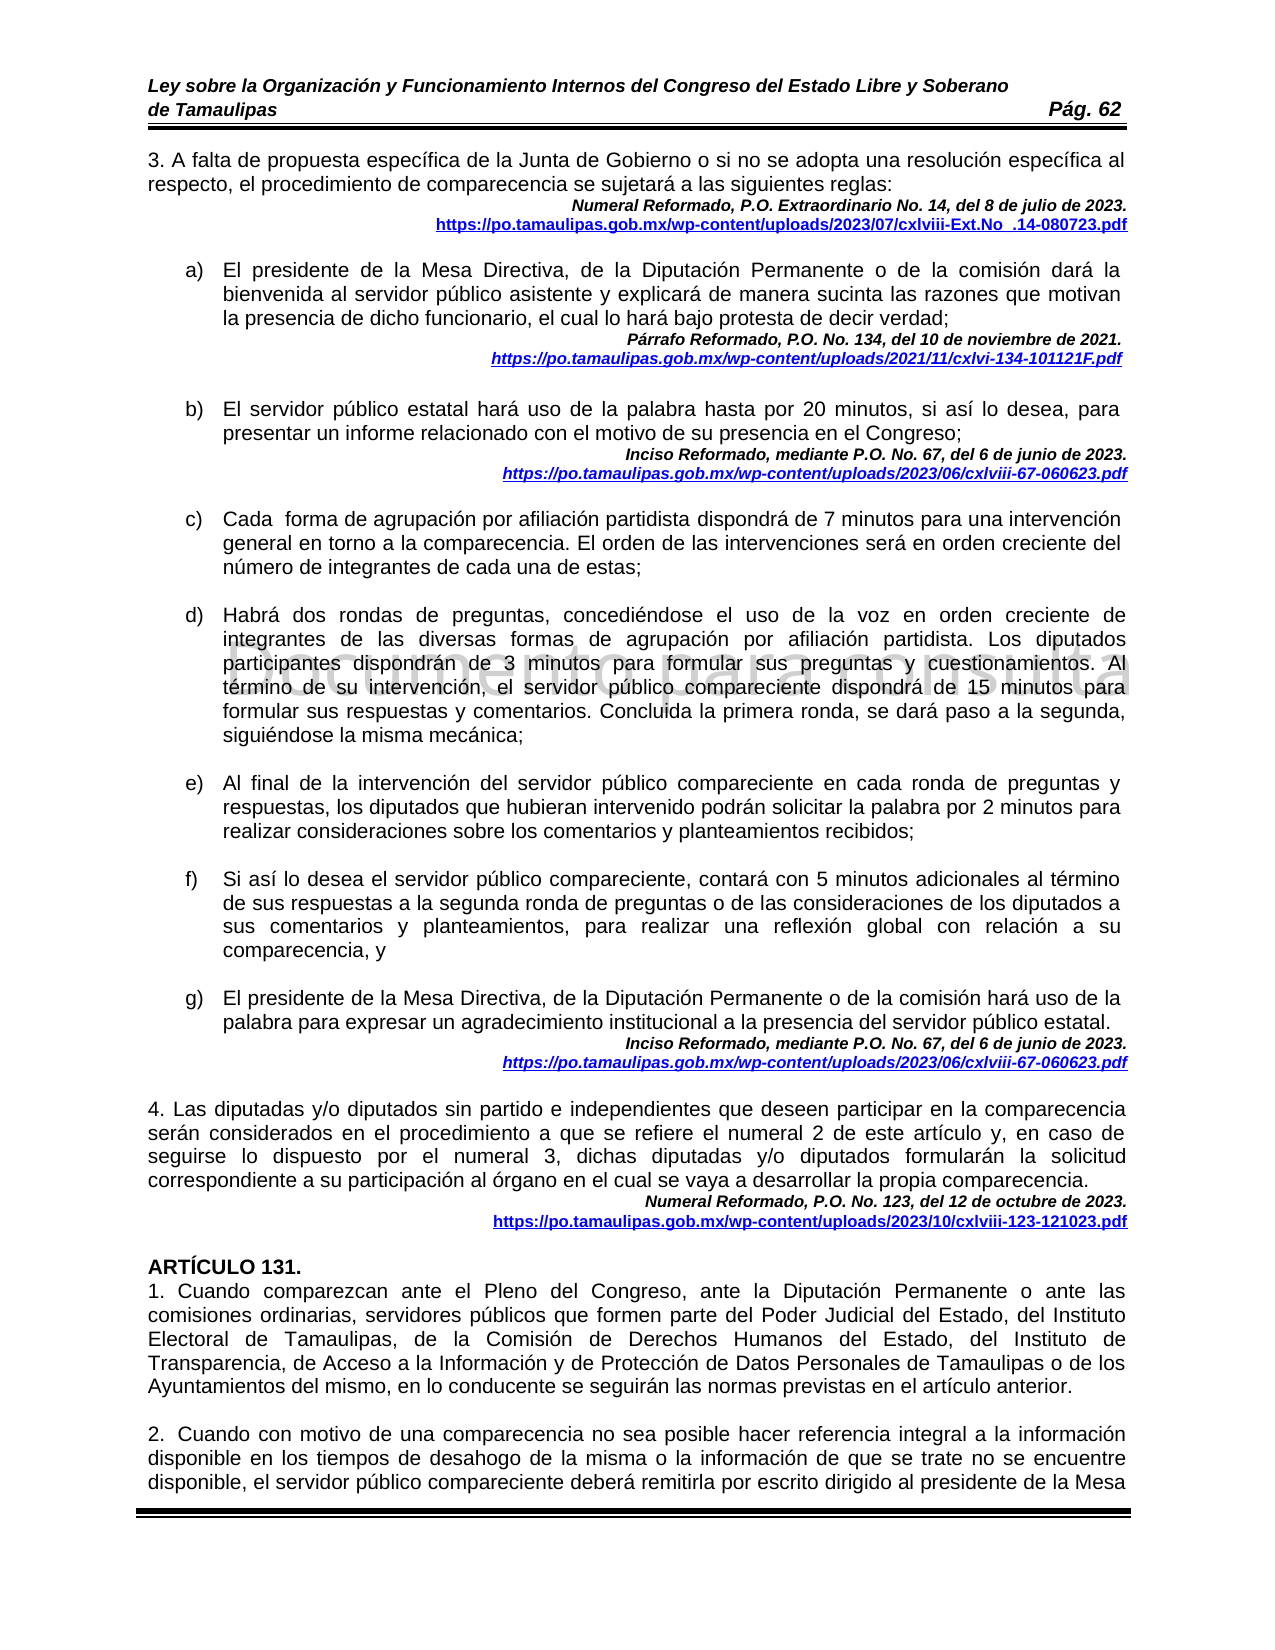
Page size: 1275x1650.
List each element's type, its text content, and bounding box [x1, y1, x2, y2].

list El presidente de la Mesa Directiva, de la Diputación Permanente o de la comisión hará uso de la palabra para expresar un agradecimiento institucional a la presencia del servidor público estatal. [185, 986, 1122, 1034]
list Numeral Reformado, P.O. No. 123, del 12 de octubre de 2023. [252, 1192, 1127, 1211]
list Si así lo desea el servidor público compareciente, contará con 5 minutos adicionales al término de sus respuestas a la segunda ronda de preguntas o de las consideraciones de los diputados a sus comentarios y planteamientos, para realizar una reflexión global con relación a su comparecencia, y [185, 866, 1122, 962]
list https://po.tamaulipas.gob.mx/wp-content/uploads/2023/06/cxlviii-67-060623.pdf [282, 1053, 1127, 1072]
list https://po.tamaulipas.gob.mx/wp-content/uploads/2023/07/cxlviii-Ext.No_.14-080723.pdf [252, 215, 1127, 234]
list Inciso Reformado, mediante P.O. No. 67, del 6 de junio de 2023. [282, 445, 1127, 464]
text Párrafo Reformado, P.O. No. 134, del 10 de noviembre de 2021. [148, 330, 1122, 349]
list Cada forma de agrupación por afiliación partidista dispondrá de 7 minutos para una intervención general en torno a la comparecencia. El orden de las intervenciones será en orden creciente del número de integrantes de cada una de estas; [185, 507, 1122, 579]
list El servidor público estatal hará uso de la palabra hasta por 20 minutos, si así lo desea, para presentar un informe relacionado con el motivo de su presencia en el Congreso; [185, 397, 1122, 445]
list Habrá dos rondas de preguntas, concediéndose el uso de la voz en orden creciente de integrantes de las diversas formas de agrupación por afiliación partidista. Los diputados participantes dispondrán de 3 minutos para formular sus preguntas y cuestionamientos. Al término de su intervención, el servidor público compareciente dispondrá de 15 minutos para formular sus respuestas y comentarios. Concluida la primera ronda, se dará paso a la segunda, siguiéndose la misma mecánica; [185, 603, 1127, 747]
list https://po.tamaulipas.gob.mx/wp-content/uploads/2023/10/cxlviii-123-121023.pdf [252, 1211, 1127, 1231]
list Inciso Reformado, mediante P.O. No. 67, del 6 de junio de 2023. [282, 1034, 1127, 1053]
text https://po.tamaulipas.gob.mx/wp-content/uploads/2021/11/cxlvi-134-101121F.pdf [223, 349, 1122, 368]
list Al final de la intervención del servidor público compareciente en cada ronda de preguntas y respuestas, los diputados que hubieran intervenido podrán solicitar la palabra por 2 minutos para realizar consideraciones sobre los comentarios y planteamientos recibidos; [185, 771, 1122, 842]
text ARTÍCULO 131. [148, 1254, 1127, 1278]
text 1. Cuando comparezcan ante el Pleno del Congreso, ante la Diputación Permanente o ante las comisiones ordinarias, servidores públicos que formen parte del Poder Judicial del Estado, del Instituto Electoral de Tamaulipas, de la Comisión de Derechos Humanos del Estado, del Instituto de Transparencia, de Acceso a la Información y de Protección de Datos Personales de Tamaulipas o de los Ayuntamientos del mismo, en lo conducente se seguirán las normas previstas en el artículo anterior. [148, 1278, 1127, 1398]
text 4. Las diputadas y/o diputados sin partido e independientes que deseen participar en la comparecencia serán considerados en el procedimiento a que se refiere el numeral 2 de este artículo y, en caso de seguirse lo dispuesto por el numeral 3, dichas diputadas y/o diputados formularán la solicitud correspondiente a su participación al órgano en el cual se vaya a desarrollar la propia comparecencia. [148, 1096, 1127, 1192]
text 3. A falta de propuesta específica de la Junta de Gobierno o si no se adopta una resolución específica al respecto, el procedimiento de comparecencia se sujetará a las siguientes reglas: [148, 148, 1127, 196]
list https://po.tamaulipas.gob.mx/wp-content/uploads/2023/06/cxlviii-67-060623.pdf [282, 464, 1127, 483]
list Numeral Reformado, P.O. Extraordinario No. 14, del 8 de julio de 2023. [252, 196, 1127, 215]
list El presidente de la Mesa Directiva, de la Diputación Permanente o de la comisión dará la bienvenida al servidor público asistente y explicará de manera sucinta las razones que motivan la presencia de dicho funcionario, el cual lo hará bajo protesta de decir verdad; [185, 258, 1122, 330]
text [148, 1422, 1127, 1494]
